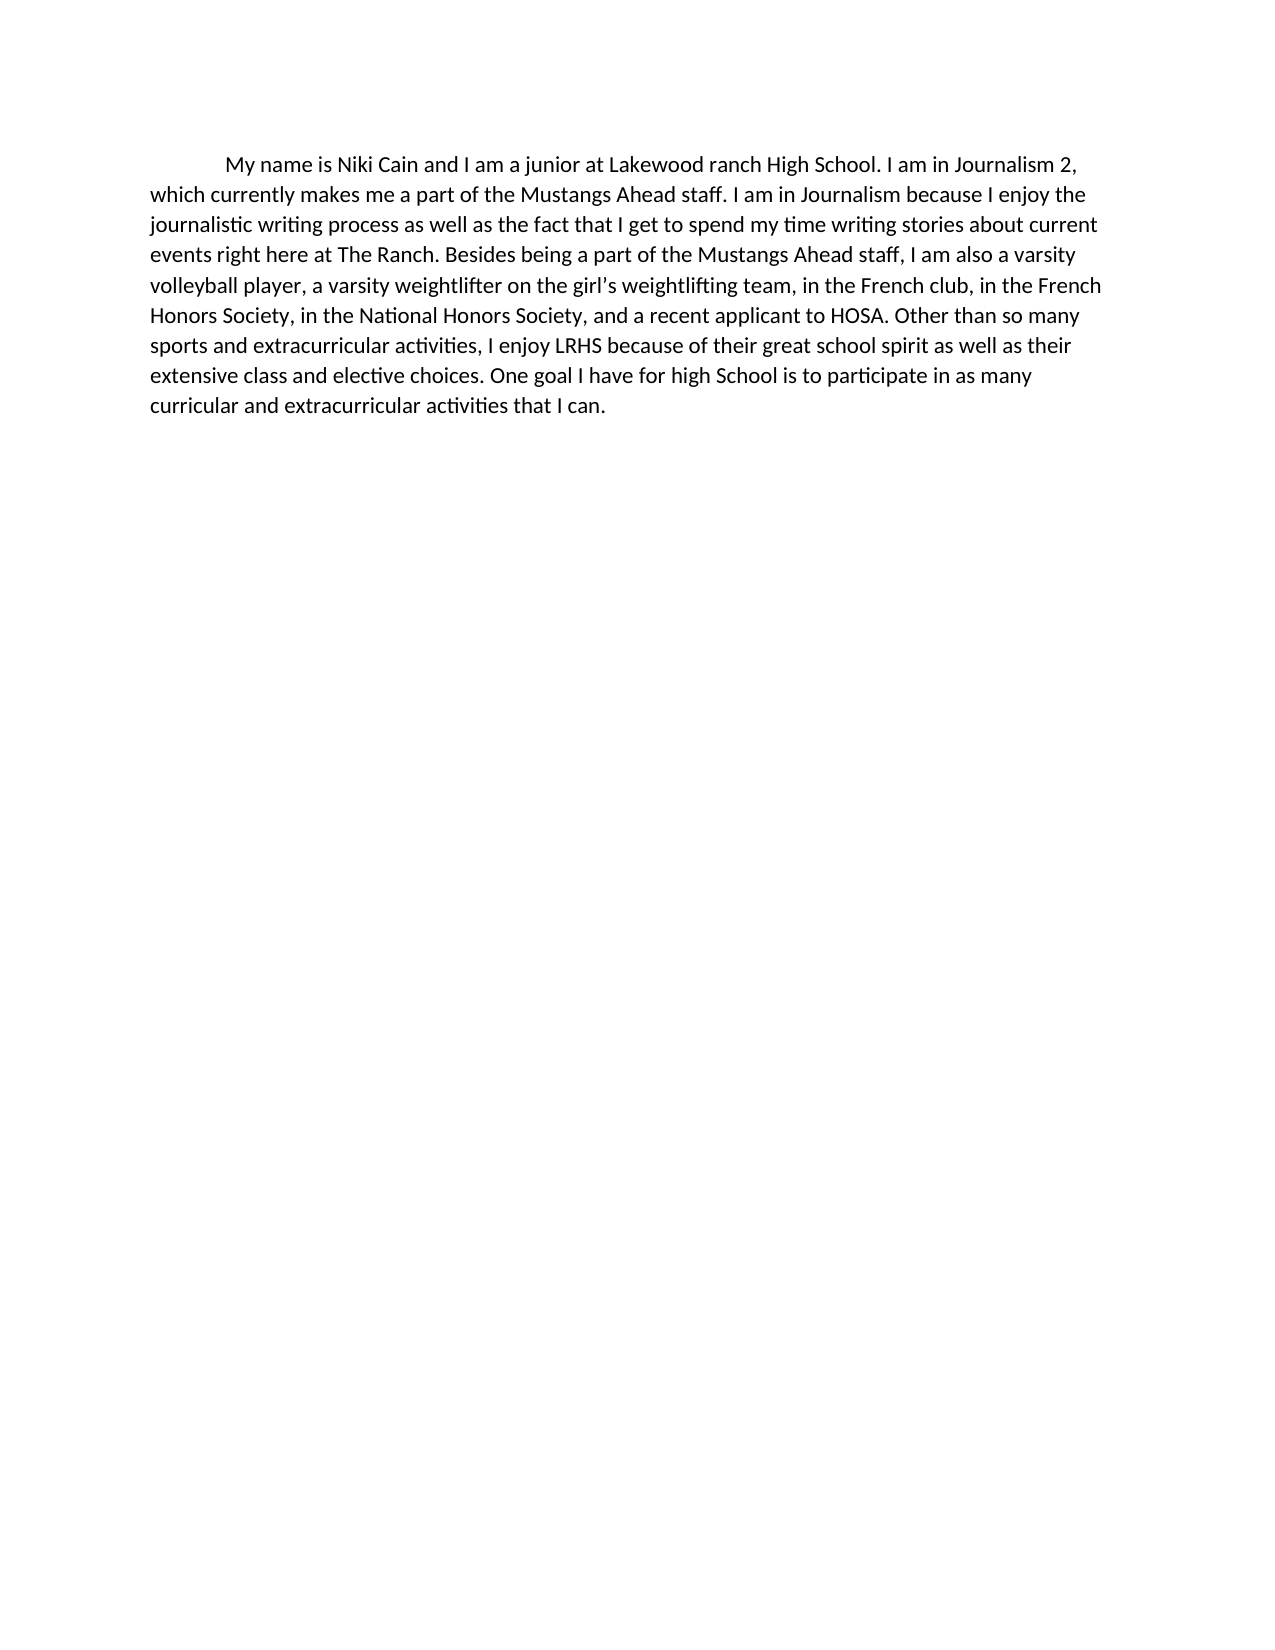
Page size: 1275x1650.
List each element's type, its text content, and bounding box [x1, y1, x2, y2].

text My name is Niki Cain and I am a junior at Lakewood ranch High School. I am in Journalism 2, which currently makes me a part of the Mustangs Ahead staff. I am in Journalism because I enjoy the journalistic writing process as well as the fact that I get to spend my time writing stories about current events right here at The Ranch. Besides being a part of the Mustangs Ahead staff, I am also a varsity volleyball player, a varsity weightlifter on the girl’s weightlifting team, in the French club, in the French Honors Society, in the National Honors Society, and a recent applicant to HOSA. Other than so many sports and extracurricular activities, I enjoy LRHS because of their great school spirit as well as their extensive class and elective choices. One goal I have for high School is to participate in as many curricular and extracurricular activities that I can. [150, 150, 1125, 420]
